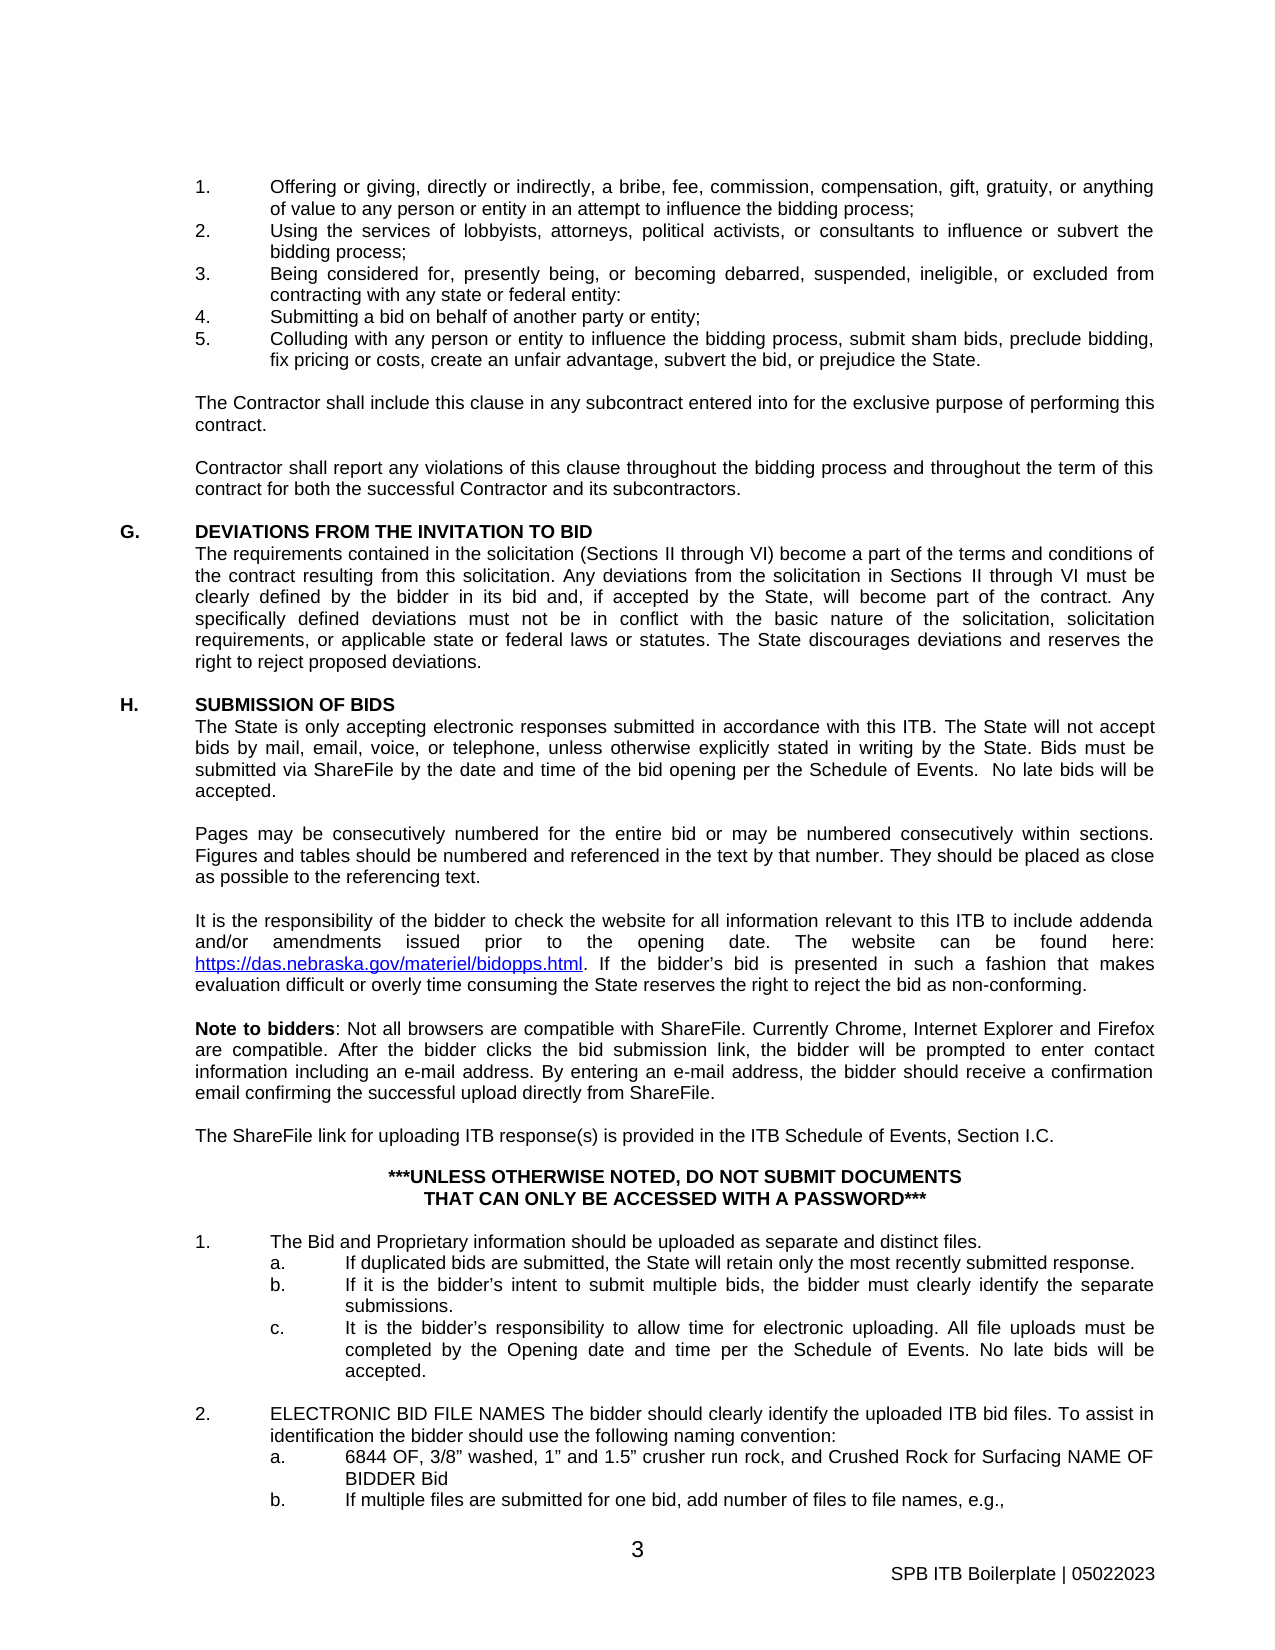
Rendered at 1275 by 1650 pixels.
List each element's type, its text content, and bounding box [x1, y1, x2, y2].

text The State is only accepting electronic responses submitted in accordance with this ITB. The State will not accept bids by mail, email, voice, or telephone, unless otherwise explicitly stated in writing by the State. Bids must be submitted via ShareFile by the date and time of the bid opening per the Schedule of Events. No late bids will be accepted. [195, 715, 1155, 802]
text THAT CAN ONLY BE ACCESSED WITH A PASSWORD*** [195, 1187, 1155, 1209]
text Note to bidders: Not all browsers are compatible with ShareFile. Currently Chrome, Internet Explorer and Firefox are compatible. After the bidder clicks the bid submission link, the bidder will be prompted to enter contact information including an e-mail address. By entering an e-mail address, the bidder should receive a confirmation email confirming the successful upload directly from ShareFile. [195, 1017, 1155, 1103]
list Being considered for, presently being, or becoming debarred, suspended, ineligible, or excluded from contracting with any state or federal entity: [195, 263, 1155, 306]
text The ShareFile link for uploading ITB response(s) is provided in the ITB Schedule of Events, Section I.C. [195, 1125, 1155, 1147]
list ELECTRONIC BID FILE NAMES The bidder should clearly identify the uploaded ITB bid files. To assist in identification the bidder should use the following naming convention: [195, 1403, 1155, 1446]
text If duplicated bids are submitted, the State will retain only the most recently submitted response. [270, 1252, 1155, 1274]
list Offering or giving, directly or indirectly, a bribe, fee, commission, compensation, gift, gratuity, or anything of value to any person or entity in an attempt to influence the bidding process; [195, 176, 1155, 219]
list The Bid and Proprietary information should be uploaded as separate and distinct files. [195, 1231, 1155, 1252]
text The Contractor shall include this clause in any subcontract entered into for the exclusive purpose of performing this contract. [195, 392, 1155, 435]
list DEVIATIONS FROM THE INVITATION TO BID [120, 521, 1155, 543]
text The requirements contained in the solicitation (Sections II through VI) become a part of the terms and conditions of the contract resulting from this solicitation. Any deviations from the solicitation in Sections II through VI must be clearly defined by the bidder in its bid and, if accepted by the State, will become part of the contract. Any specifically defined deviations must not be in conflict with the basic nature of the solicitation, solicitation requirements, or applicable state or federal laws or statutes. The State discourages deviations and reserves the right to reject proposed deviations. [195, 543, 1155, 672]
text Pages may be consecutively numbered for the entire bid or may be numbered consecutively within sections. Figures and tables should be numbered and referenced in the text by that number. They should be placed as close as possible to the referencing text. [195, 823, 1155, 888]
text ***UNLESS OTHERWISE NOTED, DO NOT SUBMIT DOCUMENTS [195, 1166, 1155, 1187]
text It is the responsibility of the bidder to check the website for all information relevant to this ITB to include addenda and/or amendments issued prior to the opening date. The website can be found here: https://das.nebraska.gov/materiel/bidopps.html. If the bidder’s bid is presented in such a fashion that makes evaluation difficult or overly time consuming the State reserves the right to reject the bid as non-conforming. [195, 909, 1155, 996]
text If multiple files are submitted for one bid, add number of files to file names, e.g., [270, 1489, 1155, 1511]
list Using the services of lobbyists, attorneys, political activists, or consultants to influence or subvert the bidding process; [195, 219, 1155, 263]
list Colluding with any person or entity to influence the bidding process, submit sham bids, preclude bidding, fix pricing or costs, create an unfair advantage, subvert the bid, or prejudice the State. [195, 327, 1155, 370]
text It is the bidder’s responsibility to allow time for electronic uploading. All file uploads must be completed by the Opening date and time per the Schedule of Events. No late bids will be accepted. [270, 1317, 1155, 1381]
text Contractor shall report any violations of this clause throughout the bidding process and throughout the term of this contract for both the successful Contractor and its subcontractors. [195, 457, 1155, 500]
list Submitting a bid on behalf of another party or entity; [195, 306, 1155, 327]
text 6844 OF, 3/8” washed, 1” and 1.5” crusher run rock, and Crushed Rock for Surfacing NAME OF BIDDER Bid [270, 1446, 1155, 1489]
list SUBMISSION OF BIDS [120, 694, 1155, 715]
text If it is the bidder’s intent to submit multiple bids, the bidder must clearly identify the separate submissions. [270, 1274, 1155, 1317]
